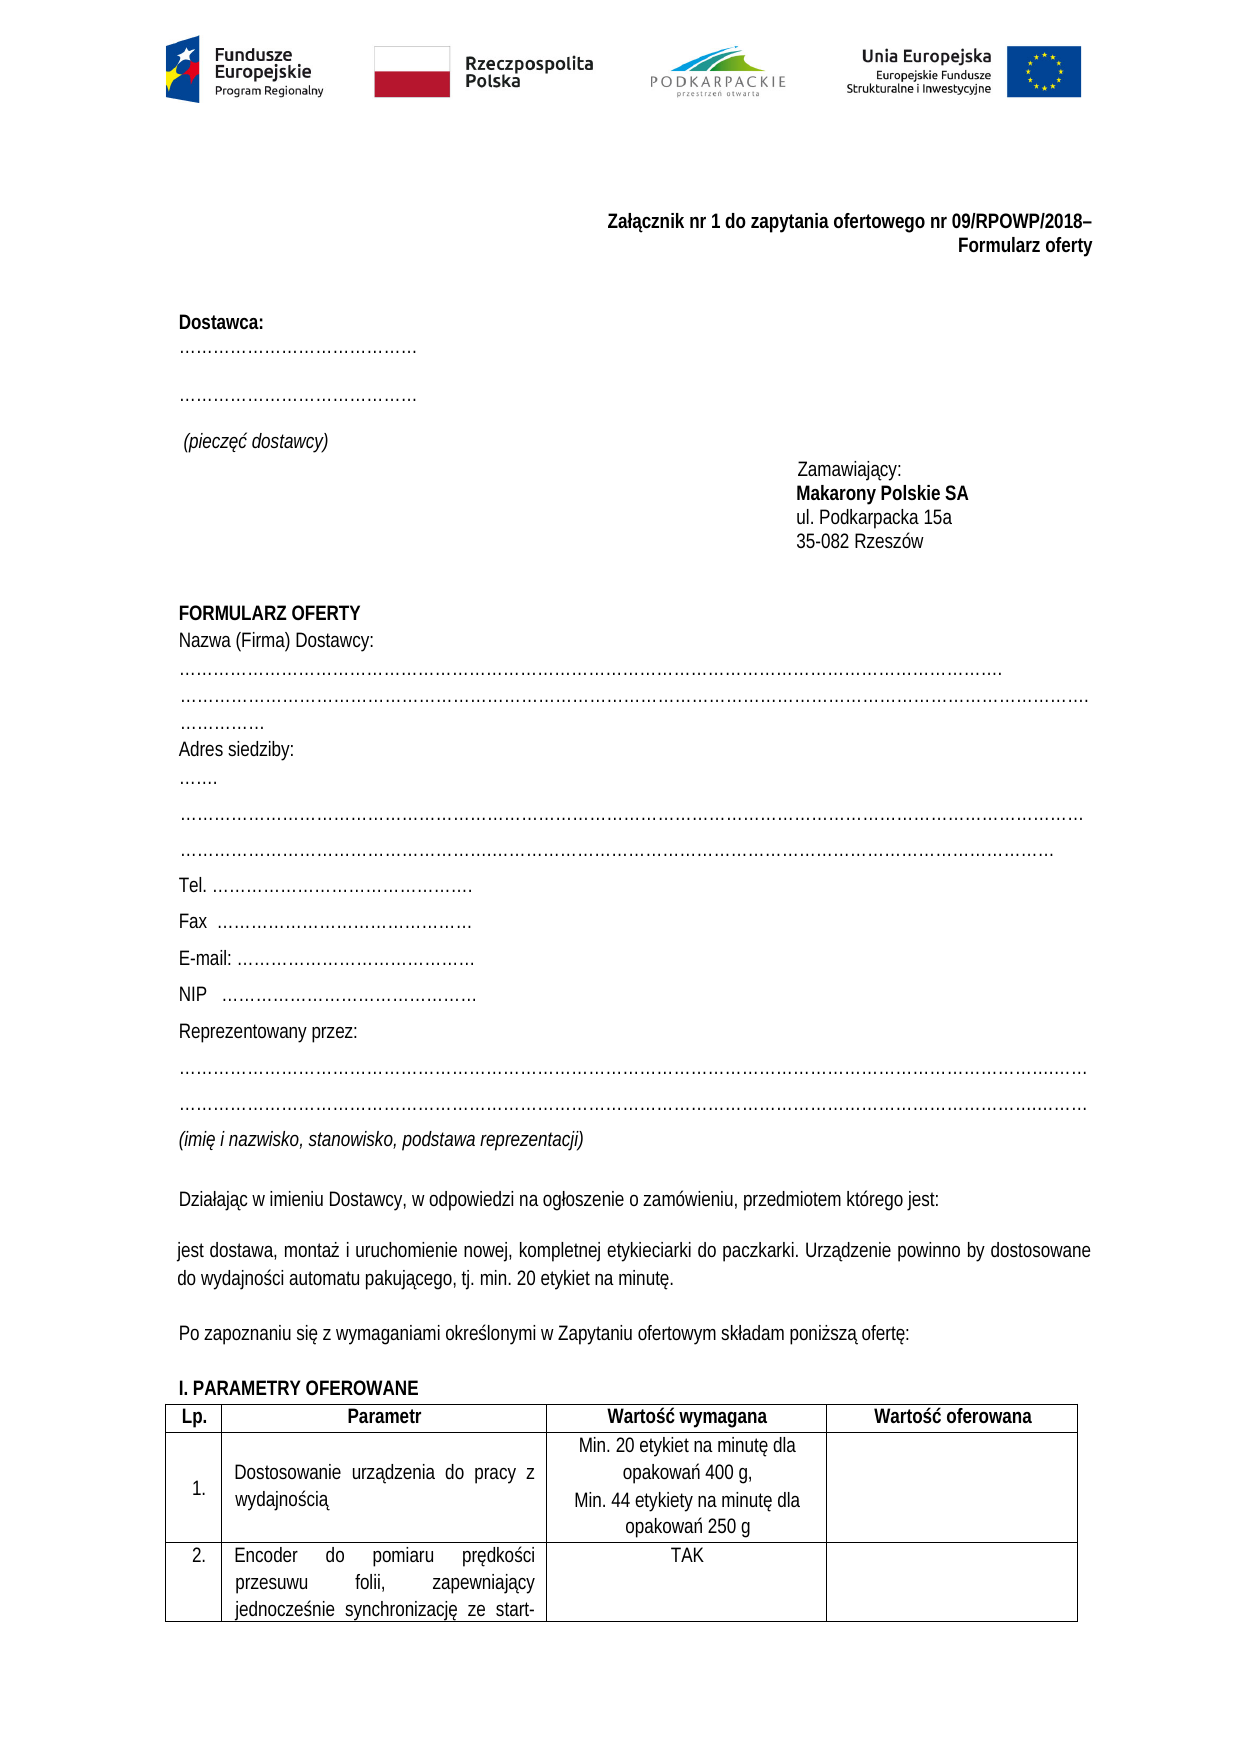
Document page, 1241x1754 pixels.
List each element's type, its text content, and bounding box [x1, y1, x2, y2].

table_header Wartość oferowana [827, 1405, 1077, 1432]
table_cell Dostosowanie urządzenia do pracy z wydajnością [222, 1433, 546, 1542]
text 35-082 Rzeszów [796, 529, 1092, 553]
text Zamawiający: [723, 457, 1092, 481]
text …………………………………………………………………………………………………………………………………….……… [178, 1091, 1092, 1115]
text Adres siedziby: [178, 737, 1092, 761]
text ……………………………………………………………………………………………………………………………………….…… [178, 1055, 1092, 1079]
text Działając w imieniu Dostawcy, w odpowiedzi na ogłoszenie o zamówieniu, przedmiotem którego jest: [178, 1187, 1092, 1211]
text Makarony Polskie SA [796, 481, 1092, 505]
text FORMULARZ OFERTY [178, 601, 1092, 624]
text E-mail: …………………………………… [178, 946, 1092, 970]
text Po zapoznaniu się z wymaganiami określonymi w Zapytaniu ofertowym składam poniższą ofertę: [178, 1321, 1092, 1345]
text ul. Podkarpacka 15a [796, 505, 1092, 529]
text ……………………………………………………………………………………………………………………………….…………………………………………………………………………………………………………………………………………….…………… [178, 656, 1092, 733]
table_header Parametr [222, 1405, 546, 1432]
text (imię i nazwisko, stanowisko, podstawa reprezentacji) [178, 1127, 1092, 1151]
text …….…………………………………………………………………………………………………………………………………………………………………………………………….……………………………………………………………………………………… [178, 764, 1092, 860]
text (pieczęć dostawcy) [178, 429, 472, 453]
text Fax ……………………………………… [178, 909, 1092, 933]
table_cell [222, 1543, 546, 1621]
text Dostawca: [178, 309, 1092, 333]
text I. PARAMETRY OFEROWANE [178, 1376, 1092, 1400]
table_cell [166, 1543, 221, 1621]
table_header Lp. [166, 1405, 221, 1432]
picture [165, 35, 1082, 103]
table_cell [827, 1543, 1077, 1621]
text …………………………………… [178, 381, 472, 405]
text Reprezentowany przez: [178, 1019, 1092, 1043]
list jest dostawa, montaż i uruchomienie nowej, kompletnej etykieciarki do paczkarki. Urządzenie powinno by dostosowane do wydajności automatu pakującego, tj. min. 20 etykiet na minutę. [177, 1238, 1092, 1290]
text Tel. ………………………………………. [178, 873, 1092, 897]
table_cell [166, 1433, 221, 1542]
table_cell TAK [547, 1543, 826, 1621]
text Załącznik nr 1 do zapytania ofertowego nr 09/RPOWP/2018– [177, 209, 1092, 233]
table_cell Min. 20 etykiet na minutę dla opakowań 400 g, Min. 44 etykiety na minutę dla opakowań 250 g [547, 1433, 826, 1542]
text NIP ……………………………………… [178, 982, 1092, 1006]
table_cell [827, 1433, 1077, 1542]
text Nazwa (Firma) Dostawcy: [178, 628, 1092, 652]
text …………………………………… [178, 333, 472, 357]
table_header Wartość wymagana [547, 1405, 826, 1432]
text Formularz oferty [178, 233, 1092, 257]
